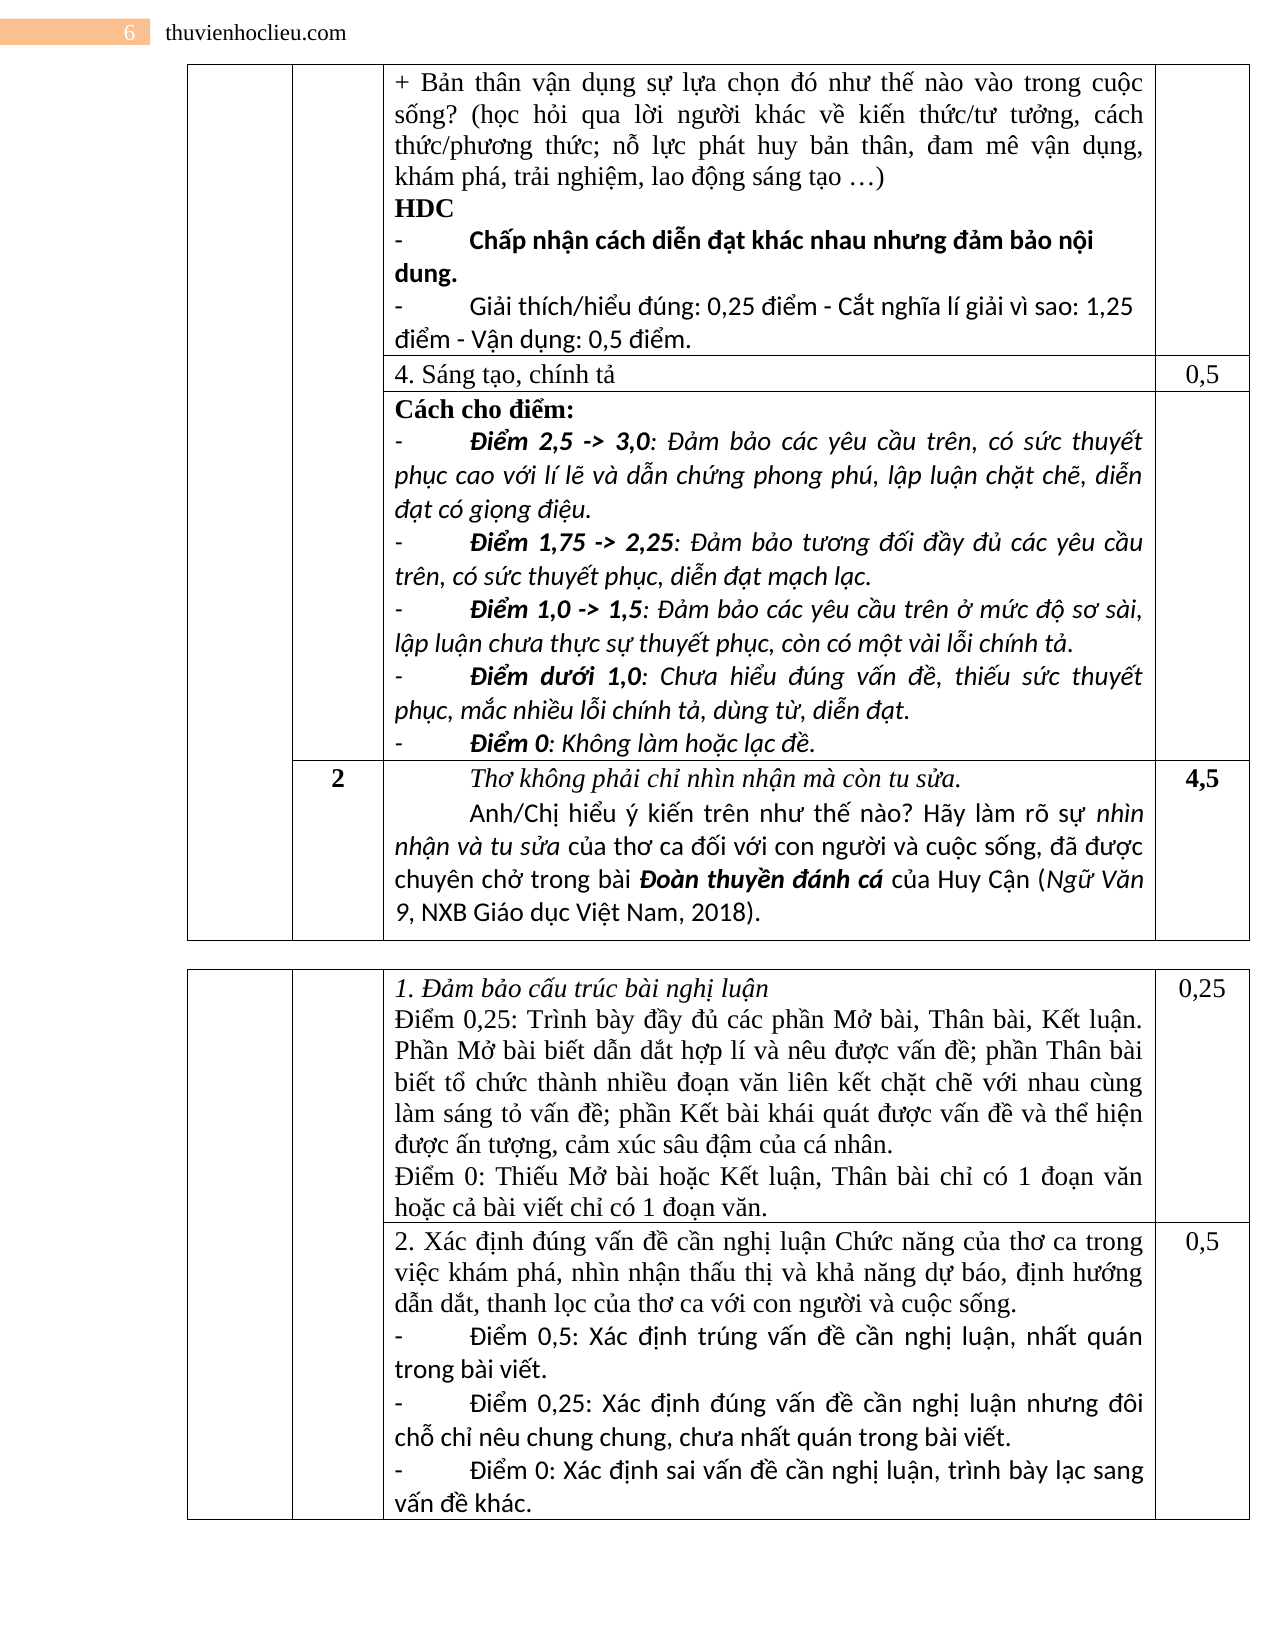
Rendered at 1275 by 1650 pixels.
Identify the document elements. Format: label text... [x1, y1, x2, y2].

table_header 1. Đảm bảo cấu trúc bài nghị luận Điểm 0,25: Trình bày đầy đủ các phần Mở bài, Thân bài, Kết luận. Phần Mở bài biết dẫn dắt hợp lí và nêu được vấn đề; phần Thân bài biết tổ chức thành nhiều đoạn văn liên kết chặt chẽ với nhau cùng làm sáng tỏ vấn đề; phần Kết bài khái quát được vấn đề và thể hiện được ấn tượng, cảm xúc sâu đậm của cá nhân. Điểm 0: Thiếu Mở bài hoặc Kết luận, Thân bài chỉ có 1 đoạn văn hoặc cả bài viết chỉ có 1 đoạn văn. [384, 970, 1155, 1222]
table_cell 2 [293, 761, 383, 939]
table_cell Thơ không phải chỉ nhìn nhận mà còn tu sửa. Anh/Chị hiểu ý kiến trên như thế nào? Hãy làm rõ sự nhìn nhận và tu sửa của thơ ca đối với con người và cuộc sống, đã được chuyên chở trong bài Đoàn thuyền đánh cá của Huy Cận (Ngữ Văn 9, NXB Giáo dục Việt Nam, 2018). [384, 761, 1155, 939]
table_header [188, 970, 292, 1519]
table_cell 4,5 [1156, 761, 1249, 939]
table_cell 0,5 [1156, 356, 1249, 391]
table_header [188, 65, 292, 939]
table_cell 4. Sáng tạo, chính tả [384, 356, 1155, 391]
table_header [293, 65, 383, 760]
table_header [293, 970, 383, 1519]
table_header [384, 65, 1155, 355]
table_cell Cách cho điểm: - Điểm 2,5 -> 3,0: Đảm bảo các yêu cầu trên, có sức thuyết phục cao với lí lẽ và dẫn chứng phong phú, lập luận chặt chẽ, diễn đạt có giọng điệu. - Điểm 1,75 -> 2,25: Đảm bảo tương đối đầy đủ các yêu cầu trên, có sức thuyết phục, diễn đạt mạch lạc. - Điểm 1,0 -> 1,5: Đảm bảo các yêu cầu trên ở mức độ sơ sài, lập luận chưa thực sự thuyết phục, còn có một vài lỗi chính tả. - Điểm dưới 1,0: Chưa hiểu đúng vấn đề, thiếu sức thuyết phục, mắc nhiều lỗi chính tả, dùng từ, diễn đạt. - Điểm 0: Không làm hoặc lạc đề. [384, 392, 1155, 760]
table_cell 0,5 [1156, 1223, 1249, 1519]
table_header 0,25 [1156, 970, 1249, 1222]
table_cell [1156, 392, 1249, 760]
table_header [1156, 65, 1249, 355]
table_cell 2. Xác định đúng vấn đề cần nghị luận Chức năng của thơ ca trong việc khám phá, nhìn nhận thấu thị và khả năng dự báo, định hướng dẫn dắt, thanh lọc của thơ ca với con người và cuộc sống. - Điểm 0,5: Xác định trúng vấn đề cần nghị luận, nhất quán trong bài viết. - Điểm 0,25: Xác định đúng vấn đề cần nghị luận nhưng đôi chỗ chỉ nêu chung chung, chưa nhất quán trong bài viết. - Điểm 0: Xác định sai vấn đề cần nghị luận, trình bày lạc sang vấn đề khác. [384, 1223, 1155, 1519]
